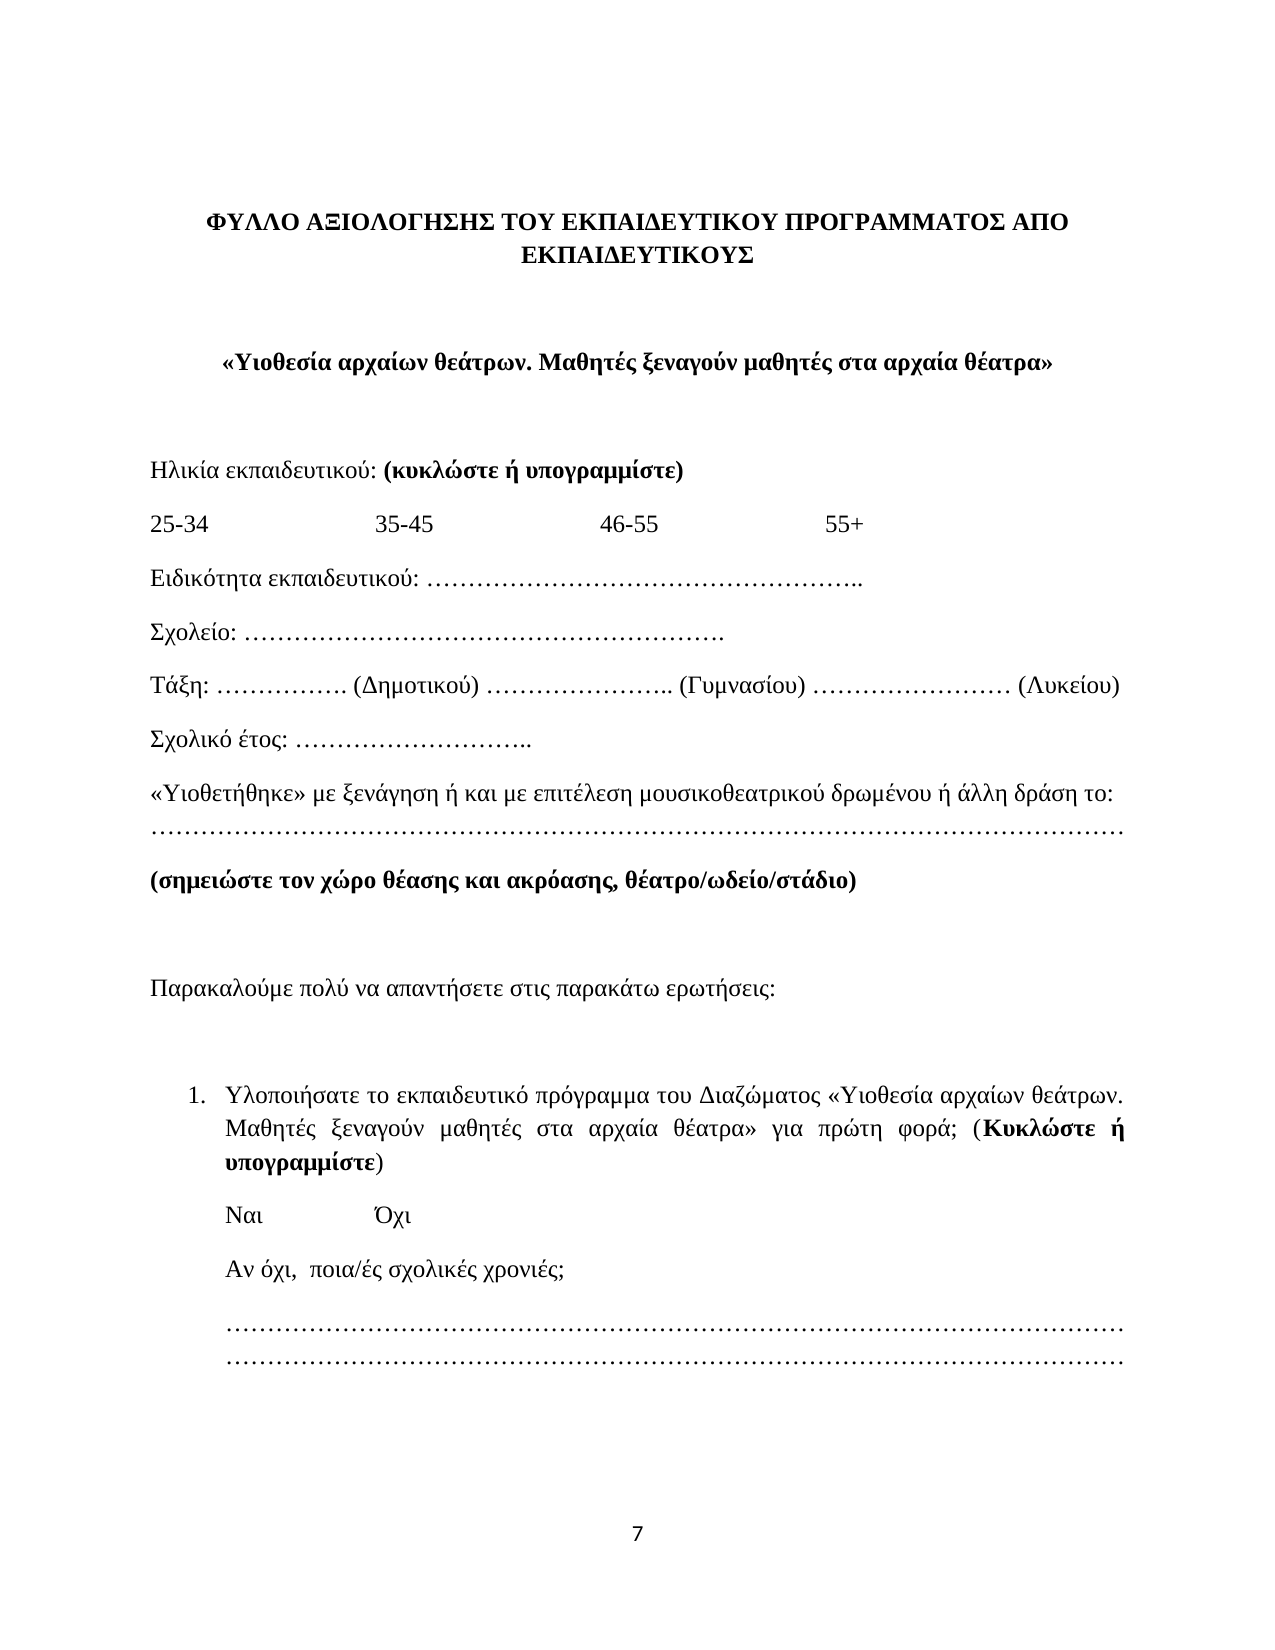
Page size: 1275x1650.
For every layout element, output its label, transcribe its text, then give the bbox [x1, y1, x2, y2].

text Τάξη: ……………. (Δημοτικού) ………………….. (Γυμνασίου) …………………… (Λυκείου) [150, 671, 1125, 699]
text Σχολείο: …………………………………………………. [150, 617, 1125, 645]
text ΦΥΛΛΟ ΑΞΙΟΛΟΓΗΣΗΣ ΤΟΥ ΕΚΠΑΙΔΕΥΤΙΚΟΥ ΠΡΟΓΡΑΜΜΑΤΟΣ ΑΠΟ ΕΚΠΑΙΔΕΥΤΙΚΟΥΣ [150, 207, 1125, 269]
text Αν όχι, ποια/ές σχολικές χρονιές; [225, 1254, 1125, 1283]
text «Υιοθεσία αρχαίων θεάτρων. Μαθητές ξεναγούν μαθητές στα αρχαία θέατρα» [150, 347, 1125, 376]
text Ηλικία εκπαιδευτικού: (κυκλώστε ή υπογραμμίστε) [150, 455, 1125, 484]
text «Υιοθετήθηκε» με ξενάγηση ή και με επιτέλεση μουσικοθεατρικού δρωμένου ή άλλη δράση το: ……………………………………………………………………………………………………… [150, 778, 1125, 840]
text Ειδικότητα εκπαιδευτικού: …………………………………………….. [150, 563, 1125, 592]
list ……………………………………………………………………………………………………………………………………………………………………………………………… [225, 1308, 1125, 1370]
text Ναι Όχι [225, 1200, 1125, 1229]
text 25-34 35-45 46-55 55+ [150, 509, 1125, 538]
text Σχολικό έτος: ……………………….. [150, 724, 1125, 753]
text (σημειώστε τον χώρο θέασης και ακρόασης, θέατρο/ωδείο/στάδιο) [150, 865, 1125, 894]
list Υλοποιήσατε το εκπαιδευτικό πρόγραμμα του Διαζώματος «Υιοθεσία αρχαίων θεάτρων. Μαθητές ξεναγούν μαθητές στα αρχαία θέατρα» για πρώτη φορά; (Κυκλώστε ή υπογραμμίστε) [187, 1081, 1125, 1175]
text Παρακαλούμε πολύ να απαντήσετε στις παρακάτω ερωτήσεις: [150, 973, 1125, 1002]
